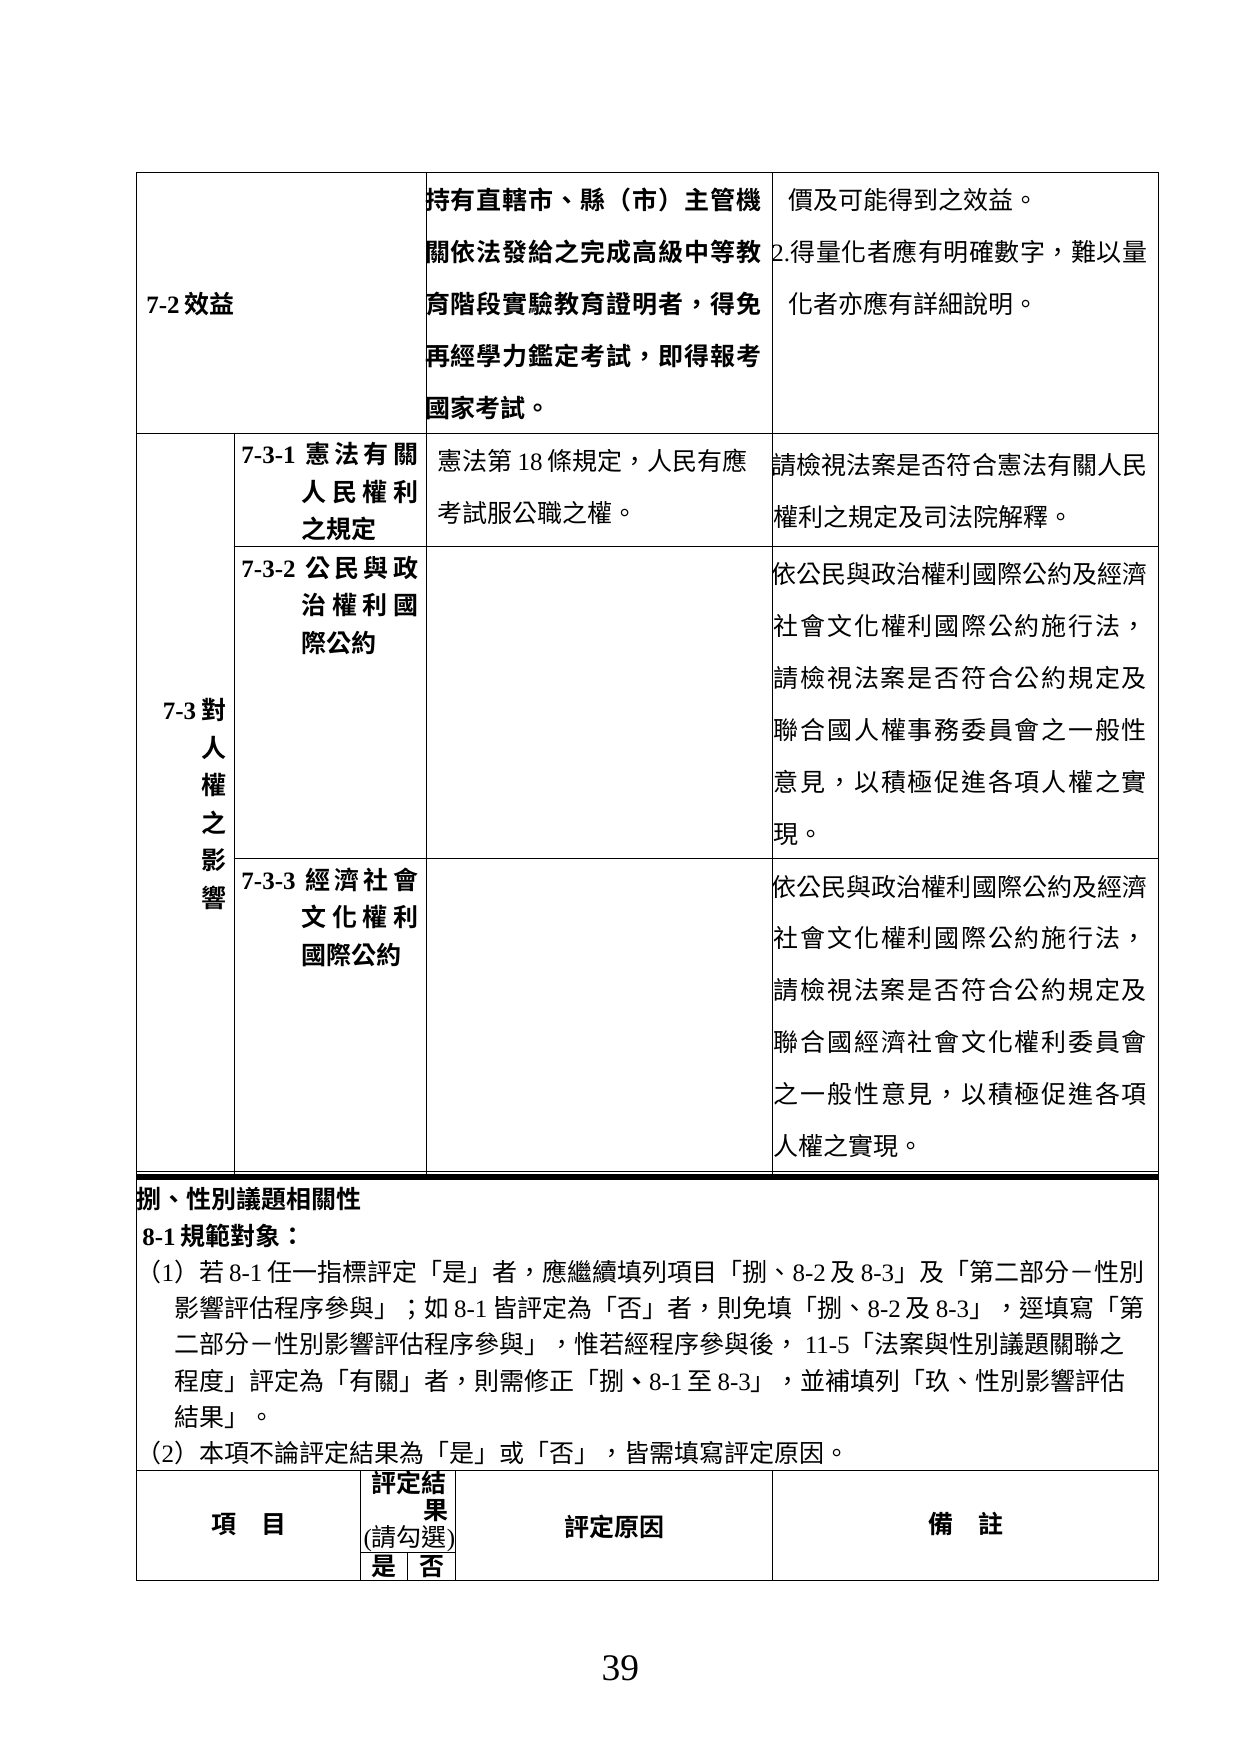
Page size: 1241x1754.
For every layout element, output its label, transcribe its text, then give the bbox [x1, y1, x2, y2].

table_cell 項 目 [137, 1471, 360, 1580]
table_cell 7-3對人權之影響 [137, 434, 234, 1171]
table_cell 評定結果 (請勾選) [361, 1471, 455, 1552]
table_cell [773, 173, 1158, 432]
table_cell 依公民與政治權利國際公約及經濟社會文化權利國際公約施行法，請檢視法案是否符合公約規定及聯合國人權事務委員會之一般性意見，以積極促進各項人權之實現。 [773, 547, 1158, 858]
table_cell 經濟社會文化權利國際公約 [235, 859, 426, 1171]
table_cell 7-2效益 [137, 173, 426, 432]
table_cell 憲法有關人民權利之規定 [235, 434, 426, 546]
table_cell 憲法第18條規定，人民有應考試服公職之權。 [427, 434, 772, 546]
table_cell 評定原因 [456, 1471, 772, 1580]
table_cell [427, 547, 772, 858]
table_cell [427, 859, 772, 1171]
table_cell 捌、性別議題相關性 8-1規範對象： （1）若8-1任一指標評定「是」者，應繼續填列項目「捌、8-2及8-3」及「第二部分－性別影響評估程序參與」；如8-1皆評定為「否」者，則免填「捌、8-2及8-3」，逕填寫「第二部分－性別影響評估程序參與」，惟若經程序參與後， 11-5「法案與性別議題關聯之程度」評定為「有關」者，則需修正「捌、8-1至8-3」，並補填列「玖、性別影響評估結果」。 （2）本項不論評定結果為「是」或「否」，皆需填寫評定原因。 [137, 1180, 1158, 1470]
table_cell 公民與政治權利國際公約 [235, 547, 426, 858]
table_cell 依公民與政治權利國際公約及經濟社會文化權利國際公約施行法，請檢視法案是否符合公約規定及聯合國經濟社會文化權利委員會之一般性意見，以積極促進各項人權之實現。 [773, 859, 1158, 1171]
table_cell 持有直轄市、縣（市）主管機關依法發給之完成高級中等教育階段實驗教育證明者，得免再經學力鑑定考試，即得報考國家考試。 [427, 173, 772, 432]
table_cell 是 [361, 1553, 407, 1580]
table_cell 請檢視法案是否符合憲法有關人民權利之規定及司法院解釋。 [773, 434, 1158, 546]
table_cell 備 註 [773, 1471, 1158, 1580]
table_cell 否 [408, 1553, 455, 1580]
